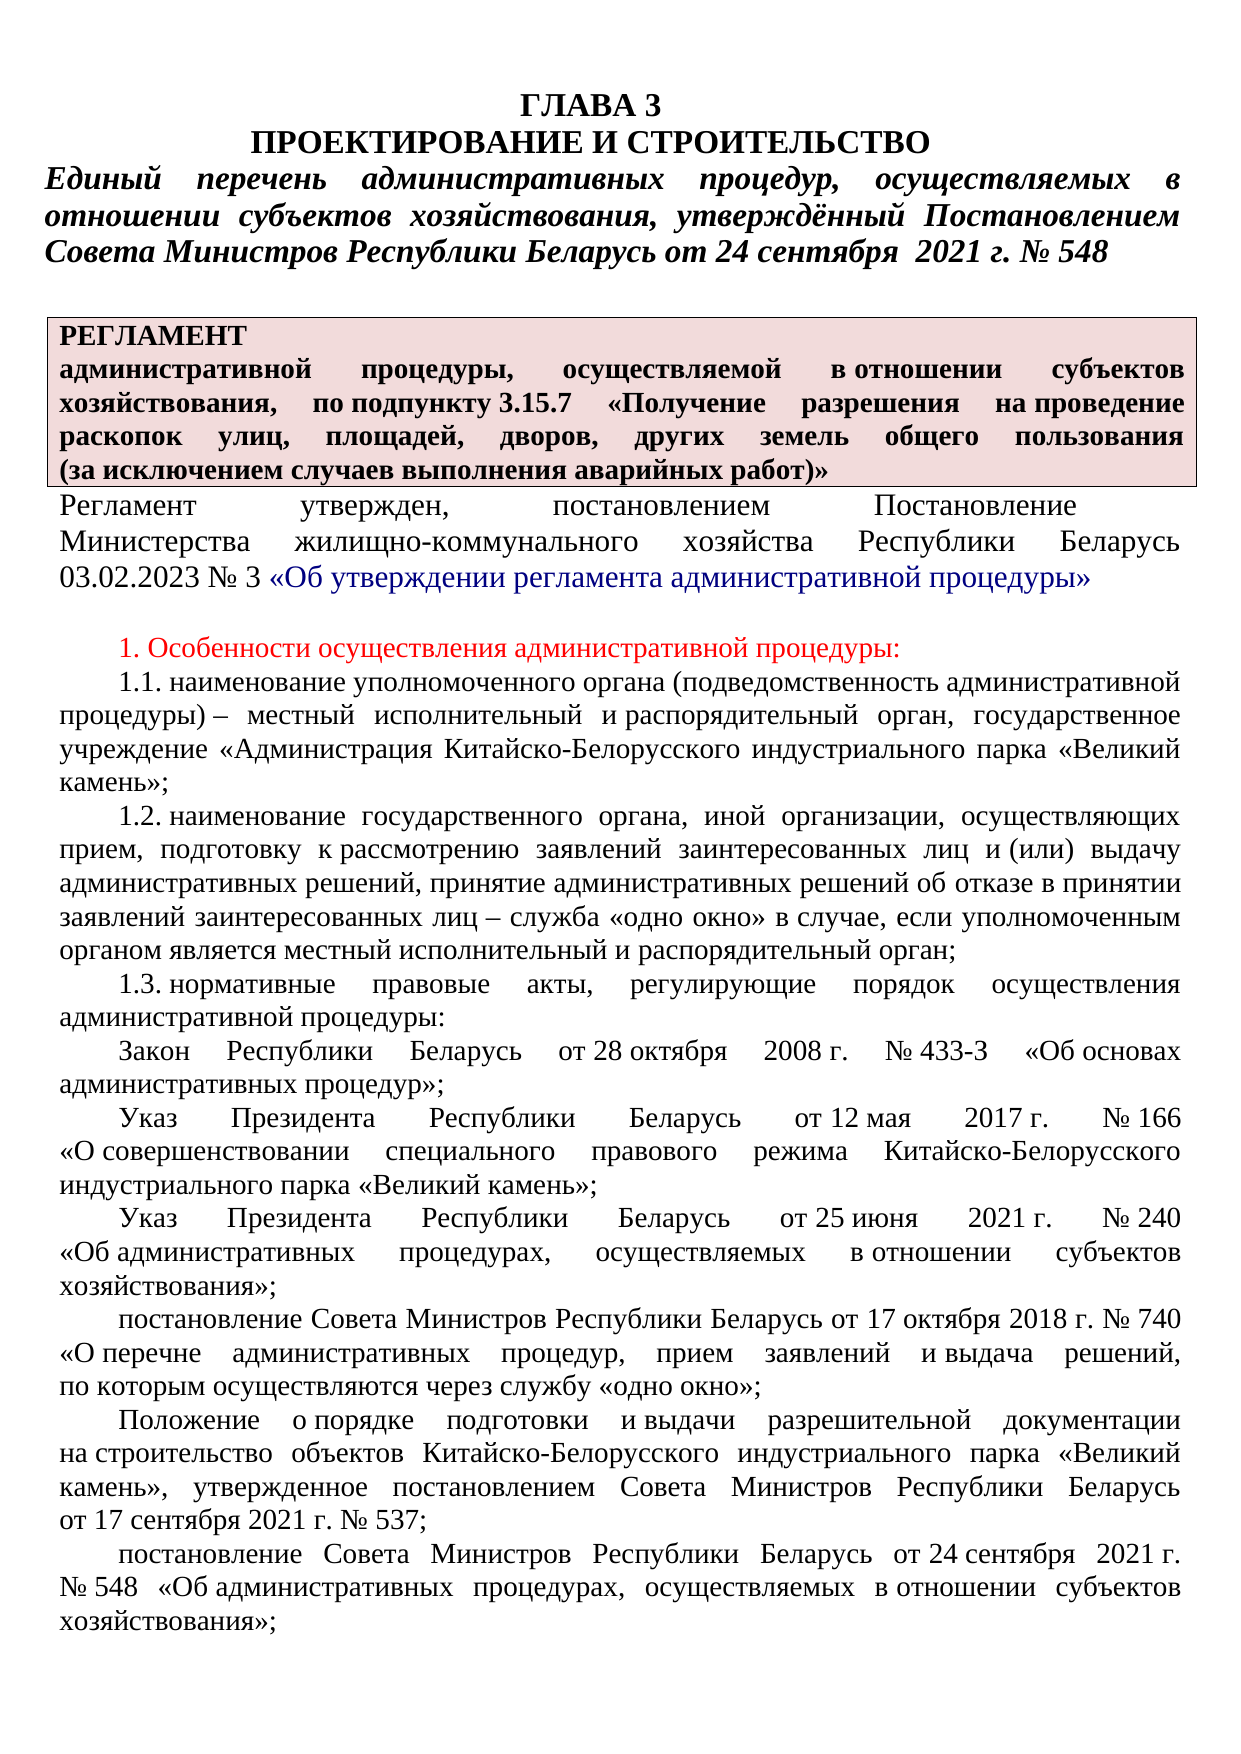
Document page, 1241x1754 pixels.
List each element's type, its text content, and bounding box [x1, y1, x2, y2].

text Регламент утвержден, постановлением Постановление Министерства жилищно-коммунального хозяйства Республики Беларусь 03.02.2023 № 3 «Об утверждении регламента административной процедуры» [59, 487, 1181, 594]
text 1.3. нормативные правовые акты, регулирующие порядок осуществления административной процедуры: [59, 966, 1181, 1033]
text постановление Совета Министров Республики Беларусь от 24 сентября 2021 г. № 548 «Об административных процедурах, осуществляемых в отношении субъектов хозяйствования»; [59, 1536, 1181, 1637]
text Указ Президента Республики Беларусь от 25 июня 2021 г. № 240 «Об административных процедурах, осуществляемых в отношении субъектов хозяйствования»; [59, 1201, 1181, 1301]
text 1.1. наименование уполномоченного органа (подведомственность административной процедуры) – местный исполнительный и распорядительный орган, государственное учреждение «Администрация Китайско-Белорусского индустриального парка «Великий камень»; [59, 664, 1181, 798]
text постановление Совета Министров Республики Беларусь от 17 октября 2018 г. № 740 «О перечне административных процедур, прием заявлений и выдача решений, по которым осуществляются через службу «одно окно»; [59, 1301, 1181, 1402]
text 1.2. наименование государственного органа, иной организации, осуществляющих прием, подготовку к рассмотрению заявлений заинтересованных лиц и (или) выдачу административных решений, принятие административных решений об отказе в принятии заявлений заинтересованных лиц – служба «одно окно» в случае, если уполномоченным органом является местный исполнительный и распорядительный орган; [59, 798, 1181, 966]
text 1. Особенности осуществления административной процедуры: [59, 630, 1181, 664]
title ГЛАВА 3 ПРОЕКТИРОВАНИЕ И СТРОИТЕЛЬСТВО [661, 88, 1181, 161]
text Указ Президента Республики Беларусь от 12 мая 2017 г. № 166 «О совершенствовании специального правового режима Китайско-Белорусского индустриального парка «Великий камень»; [59, 1100, 1181, 1201]
table_header РЕГЛАМЕНТ административной процедуры, осуществляемой в отношении субъектов хозяйствования, по подпункту 3.15.7 «Получение разрешения на проведение раскопок улиц, площадей, дворов, других земель общего пользования (за исключением случаев выполнения аварийных работ)» [48, 318, 1196, 486]
text Положение о порядке подготовки и выдачи разрешительной документации на строительство объектов Китайско-Белорусского индустриального парка «Великий камень», утвержденное постановлением Совета Министров Республики Беларусь от 17 сентября 2021 г. № 537; [59, 1402, 1181, 1536]
title Единый перечень административных процедур, осуществляемых в отношении субъектов хозяйствования, утверждённый Постановлением Совета Министров Республики Беларусь от 24 сентября 2021 г. № 548 [44, 161, 1181, 270]
title ГЛАВА 3 ПРОЕКТИРОВАНИЕ И СТРОИТЕЛЬСТВО [0, 88, 520, 161]
text Закон Республики Беларусь от 28 октября 2008 г. № 433-З «Об основах административных процедур»; [59, 1033, 1181, 1100]
